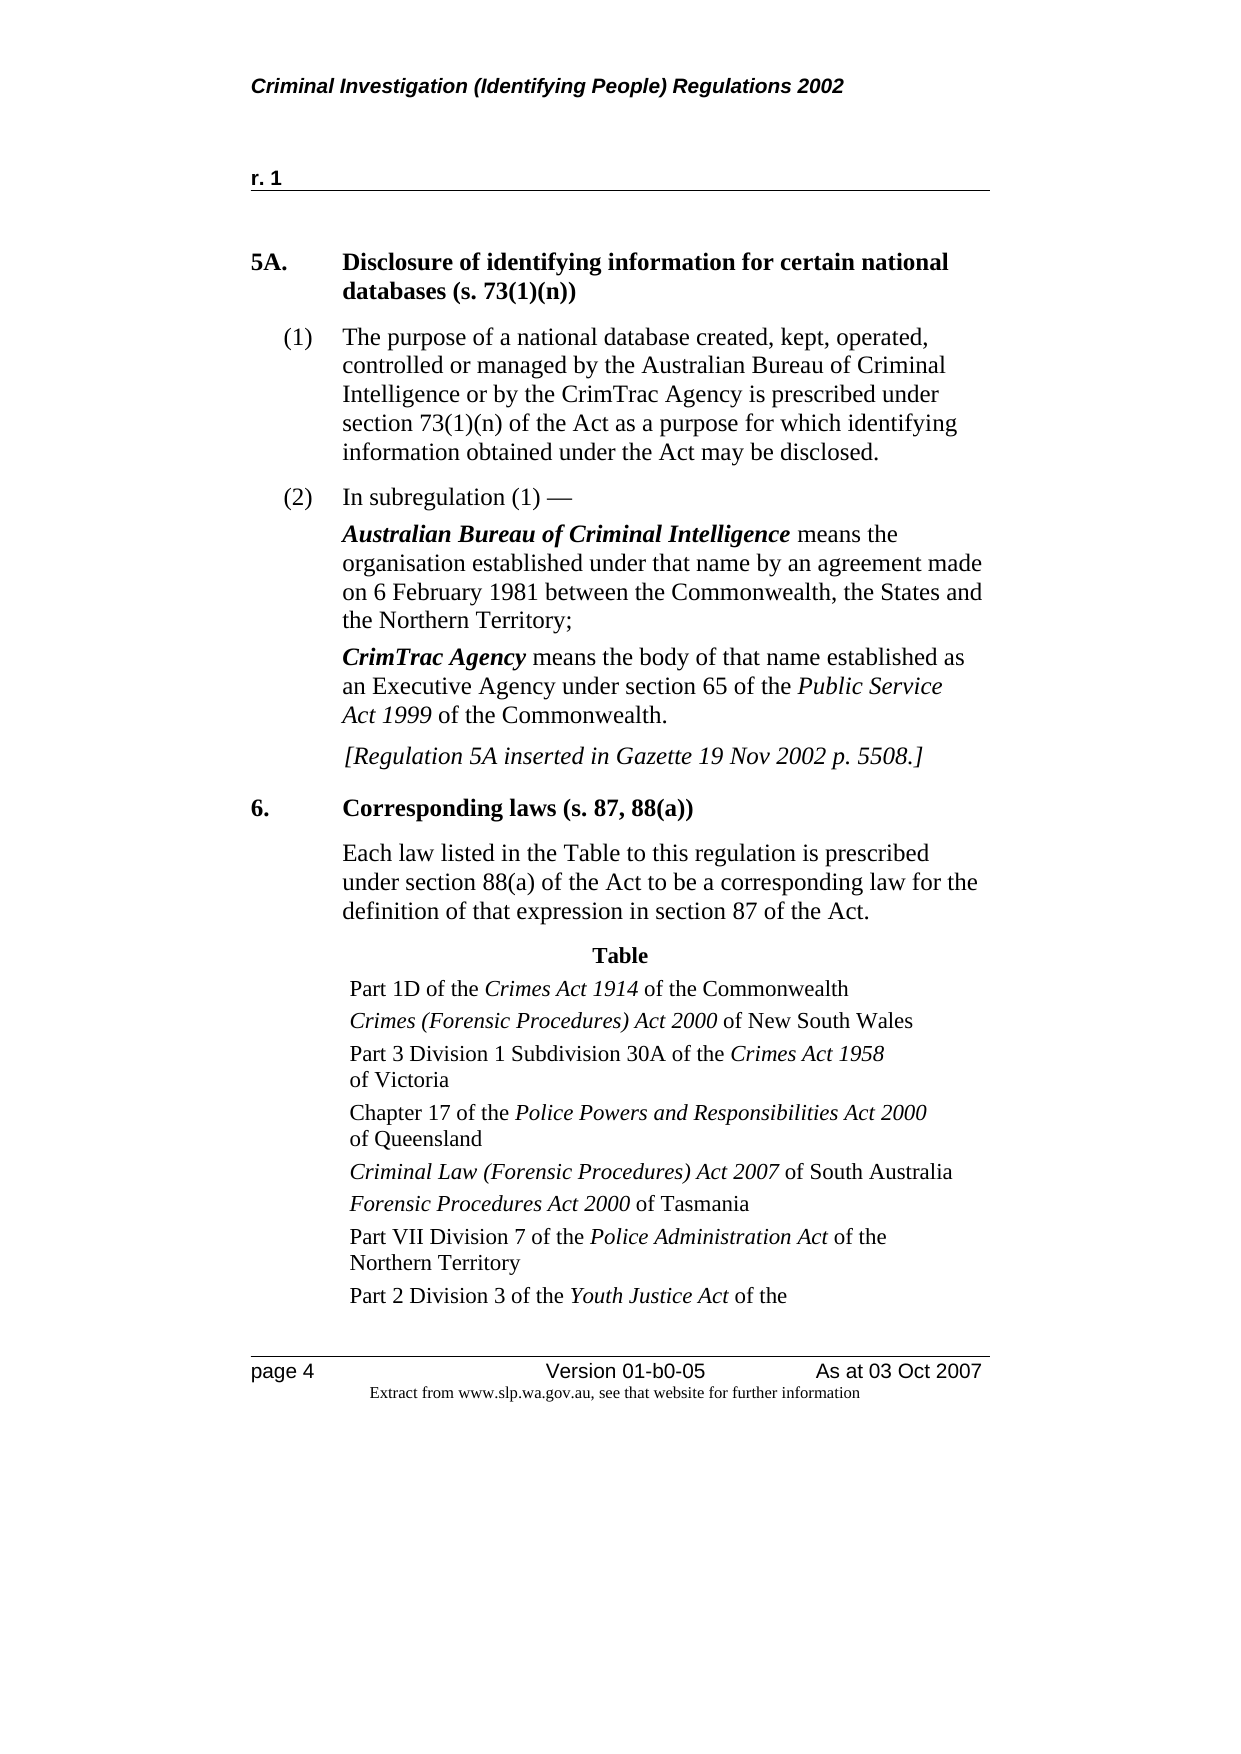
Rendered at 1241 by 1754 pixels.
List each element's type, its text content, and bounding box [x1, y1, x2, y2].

subtitle 6. Corresponding laws (s. 87, 88(a)) [251, 793, 990, 822]
subtitle 5A. Disclosure of identifying information for certain national databases (s. 73(1)(n)) [251, 247, 990, 305]
text Each law listed in the Table to this regulation is prescribed under section 88(a) of the Act to be a corresponding law for the definition of that expression in section 87 of the Act. [251, 838, 990, 924]
table_cell Criminal Law (Forensic Procedures) Act 2007 of South Australia [338, 1151, 976, 1184]
table_cell Chapter 17 of the Police Powers and Responsibilities Act 2000 of Queensland [338, 1093, 976, 1151]
subtitle Table [251, 941, 990, 968]
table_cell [338, 1276, 976, 1308]
table_cell Part VII Division 7 of the Police Administration Act of the Northern Territory [338, 1217, 976, 1276]
table_cell Part 3 Division 1 Subdivision 30A of the Crimes Act 1958 of Victoria [338, 1034, 976, 1092]
table_cell Forensic Procedures Act 2000 of Tasmania [338, 1184, 976, 1217]
table_cell Crimes (Forensic Procedures) Act 2000 of New South Wales [338, 1001, 976, 1033]
table_header Part 1D of the Crimes Act 1914 of the Commonwealth [338, 968, 976, 1001]
text Australian Bureau of Criminal Intelligence means the organisation established under that name by an agreement made on 6 February 1981 between the Commonwealth, the States and the Northern Territory; [251, 519, 990, 634]
text CrimTrac Agency means the body of that name established as an Executive Agency under section 65 of the Public Service Act 1999 of the Commonwealth. [251, 642, 990, 729]
text (2) In subregulation (1) — [251, 482, 990, 511]
text (1) The purpose of a national database created, kept, operated, controlled or managed by the Australian Bureau of Criminal Intelligence or by the CrimTrac Agency is prescribed under section 73(1)(n) of the Act as a purpose for which identifying information obtained under the Act may be disclosed. [251, 322, 990, 465]
text [Regulation 5A inserted in Gazette 19 Nov 2002 p. 5508.] [251, 741, 990, 770]
